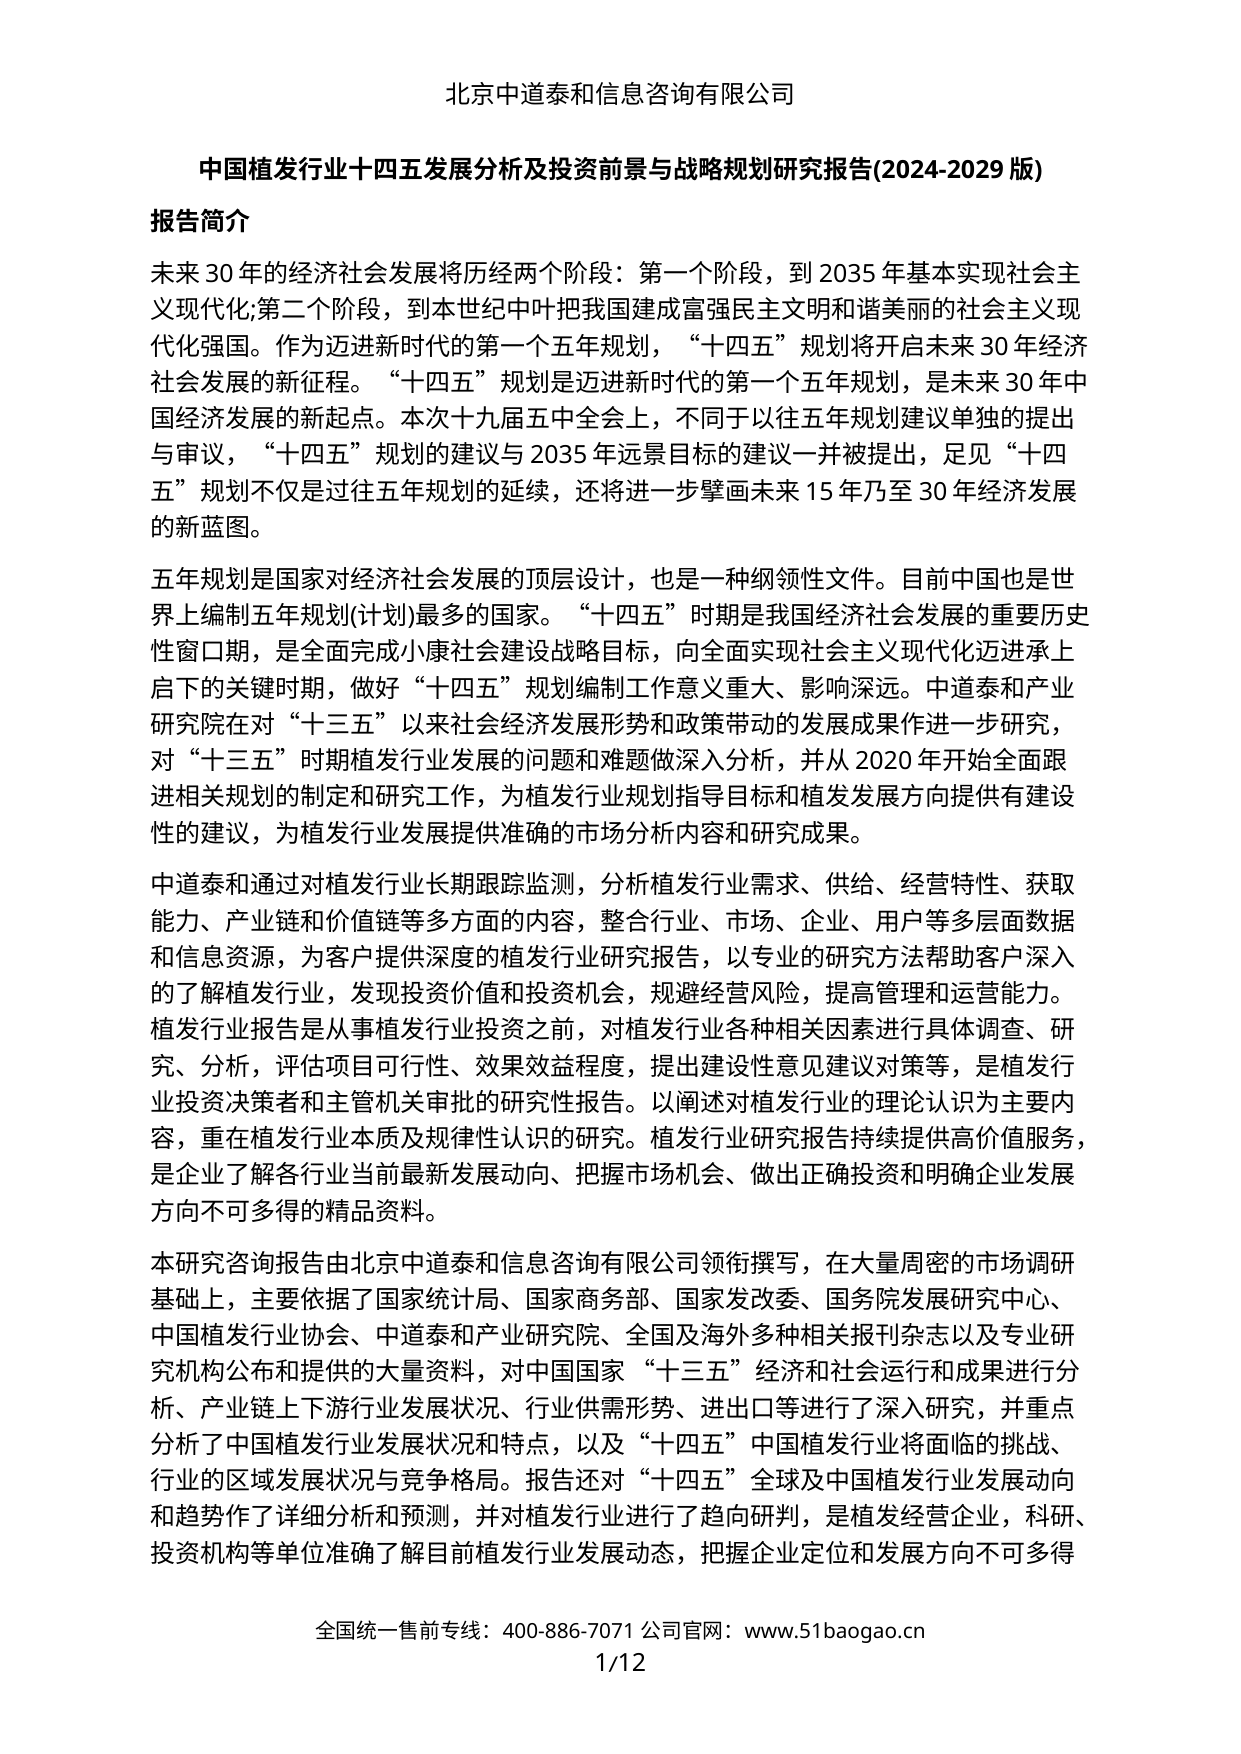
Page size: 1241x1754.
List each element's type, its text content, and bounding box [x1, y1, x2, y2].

text 未来30年的经济社会发展将历经两个阶段：第一个阶段，到2035年基本实现社会主义现代化;第二个阶段，到本世纪中叶把我国建成富强民主文明和谐美丽的社会主义现代化强国。作为迈进新时代的第一个五年规划，“十四五”规划将开启未来30年经济社会发展的新征程。“十四五”规划是迈进新时代的第一个五年规划，是未来30年中国经济发展的新起点。本次十九届五中全会上，不同于以往五年规划建议单独的提出与审议，“十四五”规划的建议与2035年远景目标的建议一并被提出，足见“十四五”规划不仅是过往五年规划的延续，还将进一步擘画未来15年乃至30年经济发展的新蓝图。 [150, 254, 1090, 544]
text 中国植发行业十四五发展分析及投资前景与战略规划研究报告(2024-2029版) [150, 150, 1090, 186]
text 五年规划是国家对经济社会发展的顶层设计，也是一种纲领性文件。目前中国也是世界上编制五年规划(计划)最多的国家。“十四五”时期是我国经济社会发展的重要历史性窗口期，是全面完成小康社会建设战略目标，向全面实现社会主义现代化迈进承上启下的关键时期，做好“十四五”规划编制工作意义重大、影响深远。中道泰和产业研究院在对“十三五”以来社会经济发展形势和政策带动的发展成果作进一步研究，对“十三五”时期植发行业发展的问题和难题做深入分析，并从2020年开始全面跟进相关规划的制定和研究工作，为植发行业规划指导目标和植发发展方向提供有建设性的建议，为植发行业发展提供准确的市场分析内容和研究成果。 [150, 559, 1090, 849]
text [150, 1243, 1090, 1569]
text 报告简介 [150, 202, 1090, 238]
text 中道泰和通过对植发行业长期跟踪监测，分析植发行业需求、供给、经营特性、获取能力、产业链和价值链等多方面的内容，整合行业、市场、企业、用户等多层面数据和信息资源，为客户提供深度的植发行业研究报告，以专业的研究方法帮助客户深入的了解植发行业，发现投资价值和投资机会，规避经营风险，提高管理和运营能力。植发行业报告是从事植发行业投资之前，对植发行业各种相关因素进行具体调查、研究、分析，评估项目可行性、效果效益程度，提出建设性意见建议对策等，是植发行业投资决策者和主管机关审批的研究性报告。以阐述对植发行业的理论认识为主要内容，重在植发行业本质及规律性认识的研究。植发行业研究报告持续提供高价值服务，是企业了解各行业当前最新发展动向、把握市场机会、做出正确投资和明确企业发展方向不可多得的精品资料。 [150, 865, 1090, 1227]
